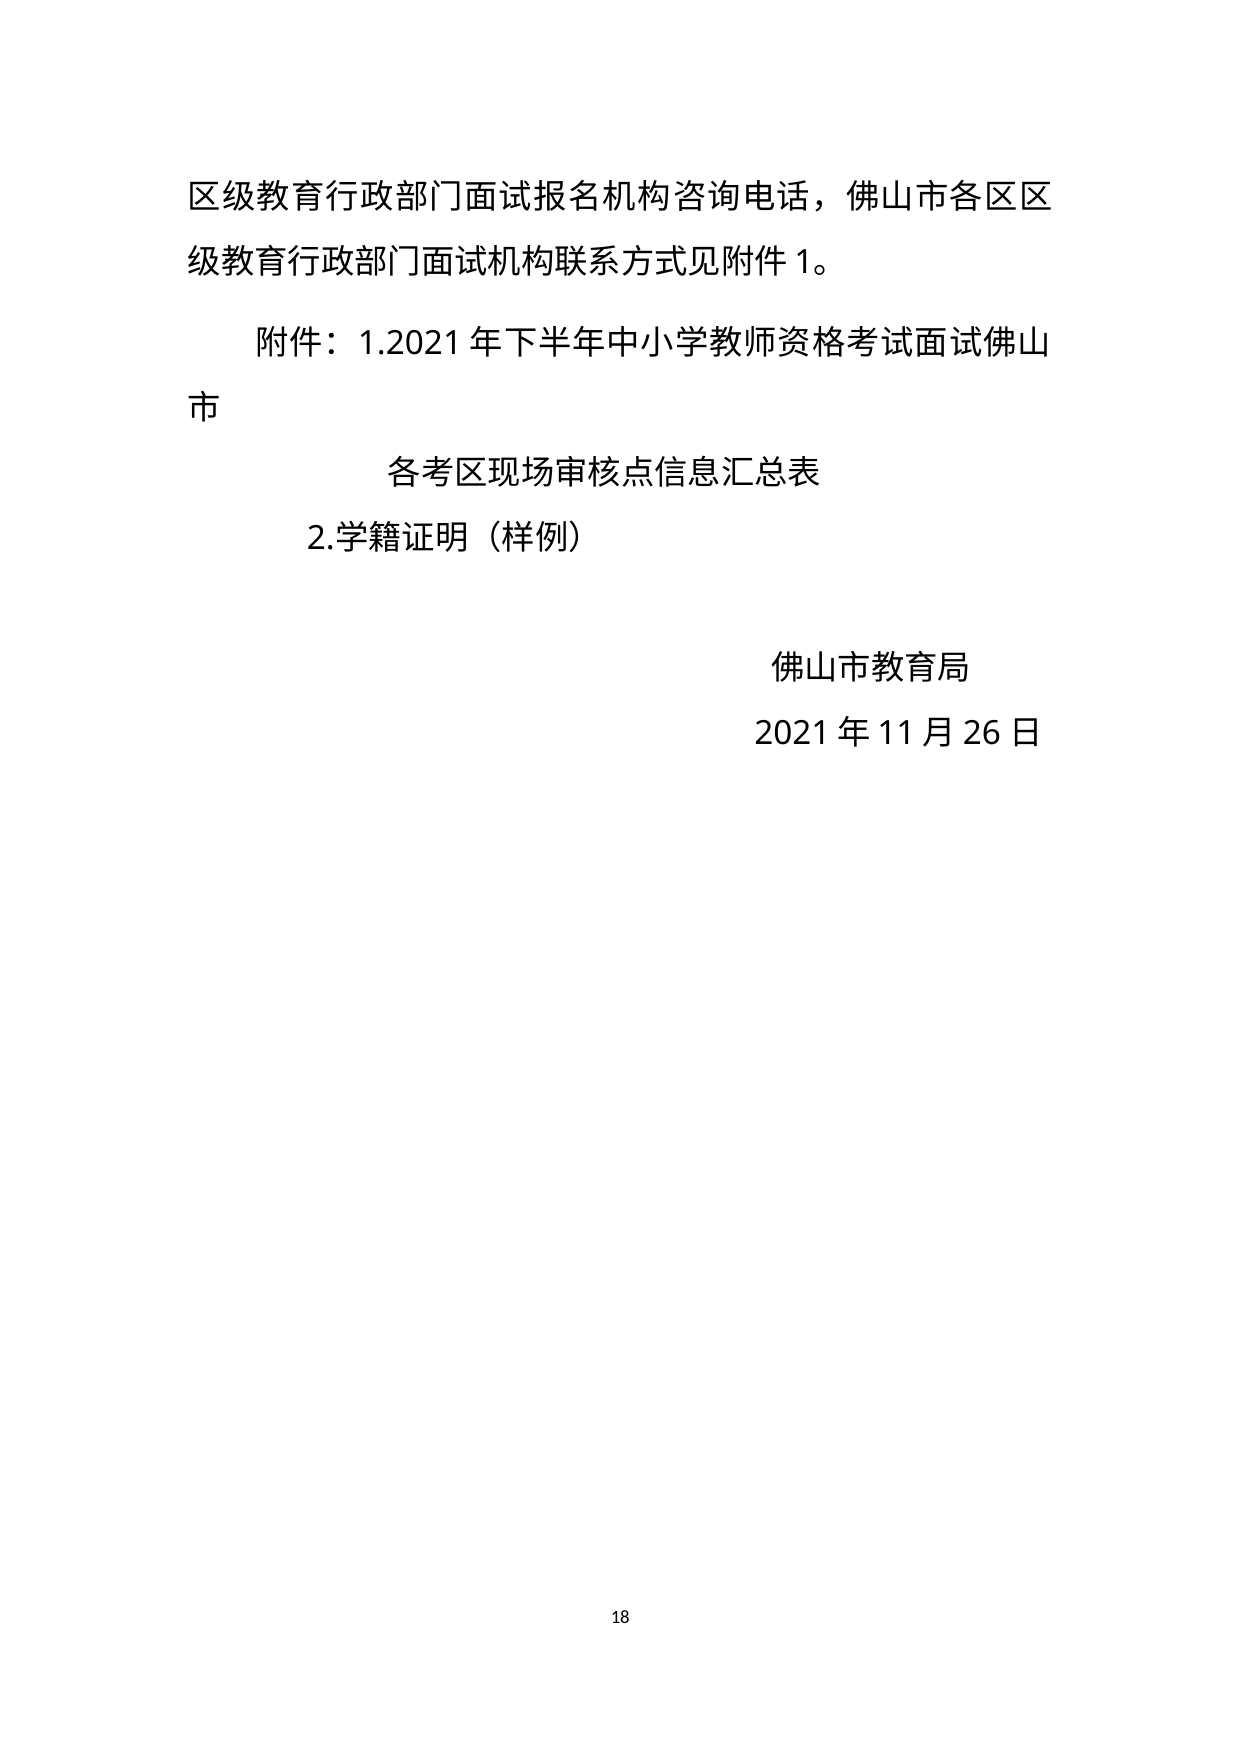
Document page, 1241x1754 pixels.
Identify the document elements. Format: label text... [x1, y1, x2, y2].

text 2.学籍证明（样例） [187, 503, 1053, 568]
text 各考区现场审核点信息汇总表 [187, 438, 1053, 503]
text 2021年11月 26 日 [187, 698, 1053, 763]
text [187, 162, 1053, 292]
text 附件：1.2021年下半年中小学教师资格考试面试佛山市 [187, 308, 1053, 438]
text 佛山市教育局 [187, 633, 1053, 698]
